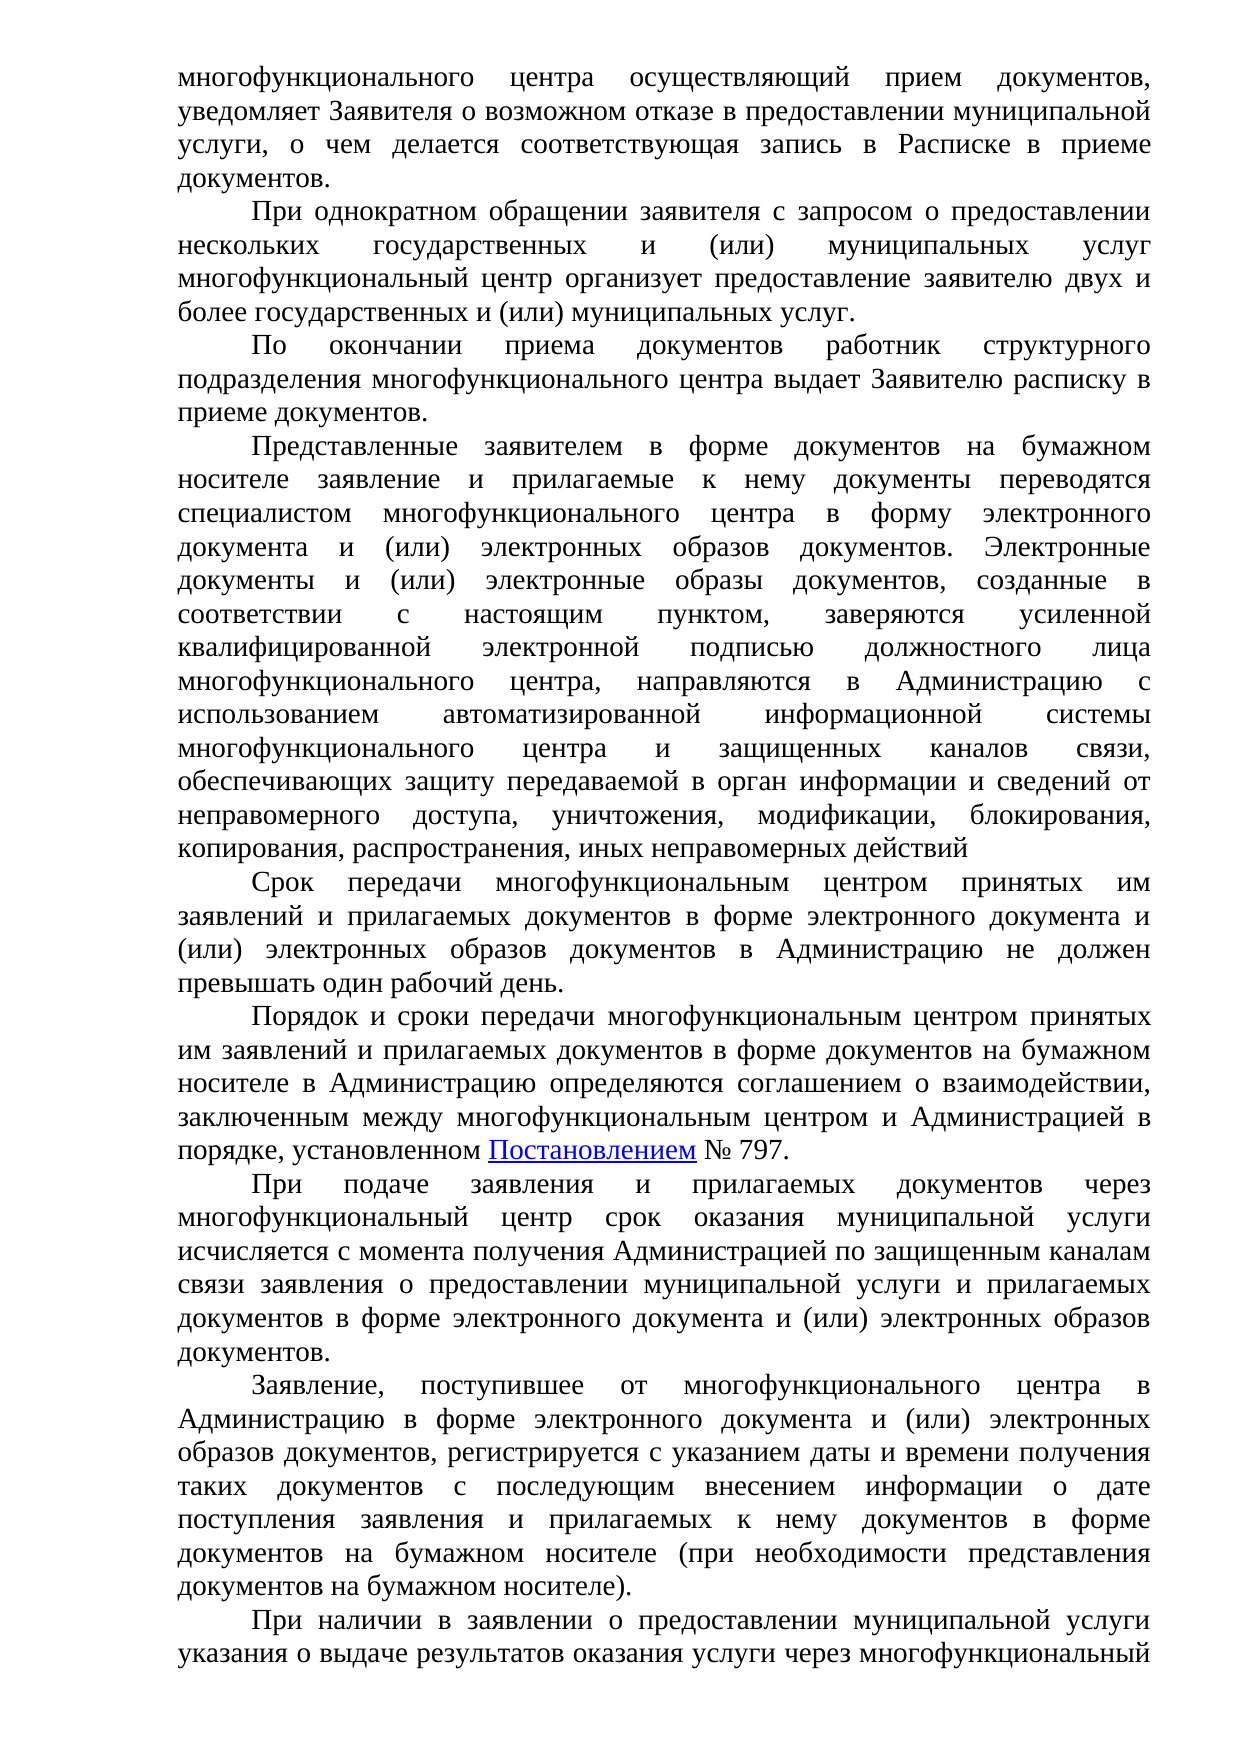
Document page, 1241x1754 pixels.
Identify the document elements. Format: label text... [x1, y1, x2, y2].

text По окончании приема документов работник структурного подразделения многофункционального центра выдает Заявителю расписку в приеме документов. [177, 327, 1152, 428]
text Порядок и сроки передачи многофункциональным центром принятых им заявлений и прилагаемых документов в форме документов на бумажном носителе в Администрацию определяются соглашением о взаимодействии, заключенным между многофункциональным центром и Администрацией в порядке, установленном Постановлением № 797. [177, 998, 1152, 1166]
text При однократном обращении заявителя с запросом о предоставлении нескольких государственных и (или) муниципальных услуг многофункциональный центр организует предоставление заявителю двух и более государственных и (или) муниципальных услуг. [177, 193, 1152, 327]
text Представленные заявителем в форме документов на бумажном носителе заявление и прилагаемые к нему документы переводятся специалистом многофункционального центра в форму электронного документа и (или) электронных образов документов. Электронные документы и (или) электронные образы документов, созданные в соответствии с настоящим пунктом, заверяются усиленной квалифицированной электронной подписью должностного лица многофункционального центра, направляются в Администрацию с использованием автоматизированной информационной системы многофункционального центра и защищенных каналов связи, обеспечивающих защиту передаваемой в орган информации и сведений от неправомерного доступа, уничтожения, модификации, блокирования, копирования, распространения, иных неправомерных действий [177, 428, 1152, 864]
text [177, 1602, 1152, 1669]
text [177, 59, 1152, 193]
text Заявление, поступившее от многофункционального центра в Администрацию в форме электронного документа и (или) электронных образов документов, регистрируется с указанием даты и времени получения таких документов с последующим внесением информации о дате поступления заявления и прилагаемых к нему документов в форме документов на бумажном носителе (при необходимости представления документов на бумажном носителе). [177, 1367, 1152, 1602]
text Срок передачи многофункциональным центром принятых им заявлений и прилагаемых документов в форме электронного документа и (или) электронных образов документов в Администрацию не должен превышать один рабочий день. [177, 864, 1152, 998]
text При подаче заявления и прилагаемых документов через многофункциональный центр срок оказания муниципальной услуги исчисляется с момента получения Администрацией по защищенным каналам связи заявления о предоставлении муниципальной услуги и прилагаемых документов в форме электронного документа и (или) электронных образов документов. [177, 1166, 1152, 1367]
